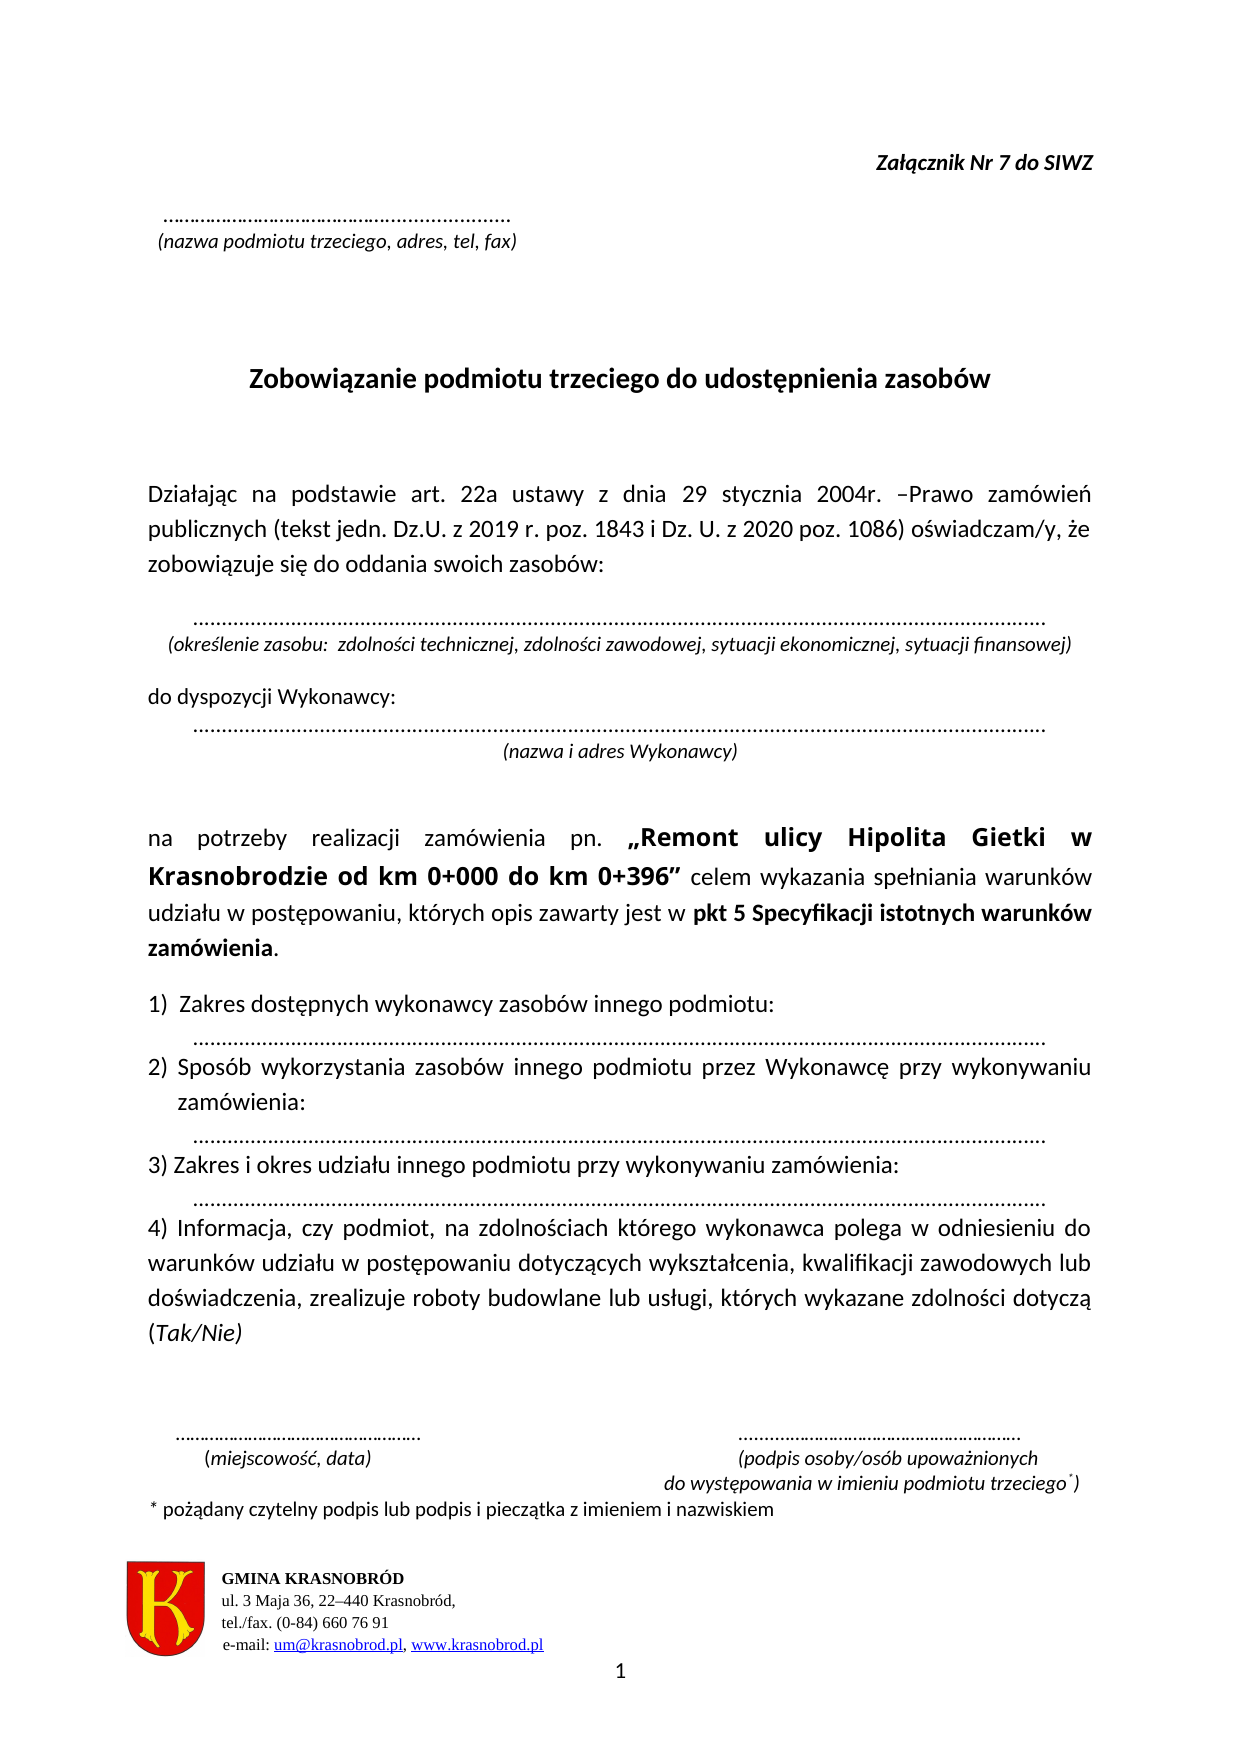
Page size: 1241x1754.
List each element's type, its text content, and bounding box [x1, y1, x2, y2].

text * pożądany czytelny podpis lub podpis i pieczątka z imieniem i nazwiskiem [148, 1496, 1093, 1521]
text .................................................................................................................................................... [148, 1184, 1093, 1212]
text .................................................................................................................................................... [148, 1121, 1093, 1149]
text .................................................................................................................................................... [148, 1023, 1093, 1051]
text Zobowiązanie podmiotu trzeciego do udostępnienia zasobów [148, 360, 1093, 396]
text .................................................................................................................................................... [148, 710, 1093, 738]
text do dyspozycji Wykonawcy: [148, 682, 1093, 710]
text 3) Zakres i okres udziału innego podmiotu przy wykonywaniu zamówienia: [148, 1149, 1093, 1180]
text 1) Zakres dostępnych wykonawcy zasobów innego podmiotu: [148, 988, 1093, 1019]
text (nazwa podmiotu trzeciego, adres, tel, fax) [148, 229, 1093, 254]
text …………………………………………… ..........………………………………………… [148, 1420, 1093, 1445]
text do występowania w imieniu podmiotu trzeciego*) [664, 1471, 1093, 1496]
text (miejscowość, data) (podpis osoby/osób upoważnionych [148, 1445, 1093, 1471]
text Działając na podstawie art. 22a ustawy z dnia 29 stycznia 2004r. –Prawo zamówień publicznych (tekst jedn. Dz.U. z 2019 r. poz. 1843 i Dz. U. z 2020 poz. 1086) oświadczam/y, że zobowiązuje się do oddania swoich zasobów: [148, 478, 1093, 578]
text Załącznik Nr 7 do SIWZ [148, 148, 1093, 176]
picture [125, 1559, 206, 1657]
text (określenie zasobu: zdolności technicznej, zdolności zawodowej, sytuacji ekonomicznej, sytuacji finansowej) [148, 632, 1093, 657]
text (nazwa i adres Wykonawcy) [148, 738, 1093, 764]
text .................................................................................................................................................... [148, 603, 1093, 632]
text ……………………………………...................... [148, 201, 1093, 229]
text 4) Informacja, czy podmiot, na zdolnościach którego wykonawca polega w odniesieniu do warunków udziału w postępowaniu dotyczących wykształcenia, kwalifikacji zawodowych lub doświadczenia, zrealizuje roboty budowlane lub usługi, których wykazane zdolności dotyczą (Tak/Nie) [148, 1212, 1093, 1348]
text 2) Sposób wykorzystania zasobów innego podmiotu przez Wykonawcę przy wykonywaniu zamówienia: [148, 1051, 1093, 1117]
text na potrzeby realizacji zamówienia pn. „Remont ulicy Hipolita Gietki w Krasnobrodzie od km 0+000 do km 0+396” celem wykazania spełniania warunków udziału w postępowaniu, których opis zawarty jest w pkt 5 Specyfikacji istotnych warunków zamówienia. [148, 820, 1093, 963]
